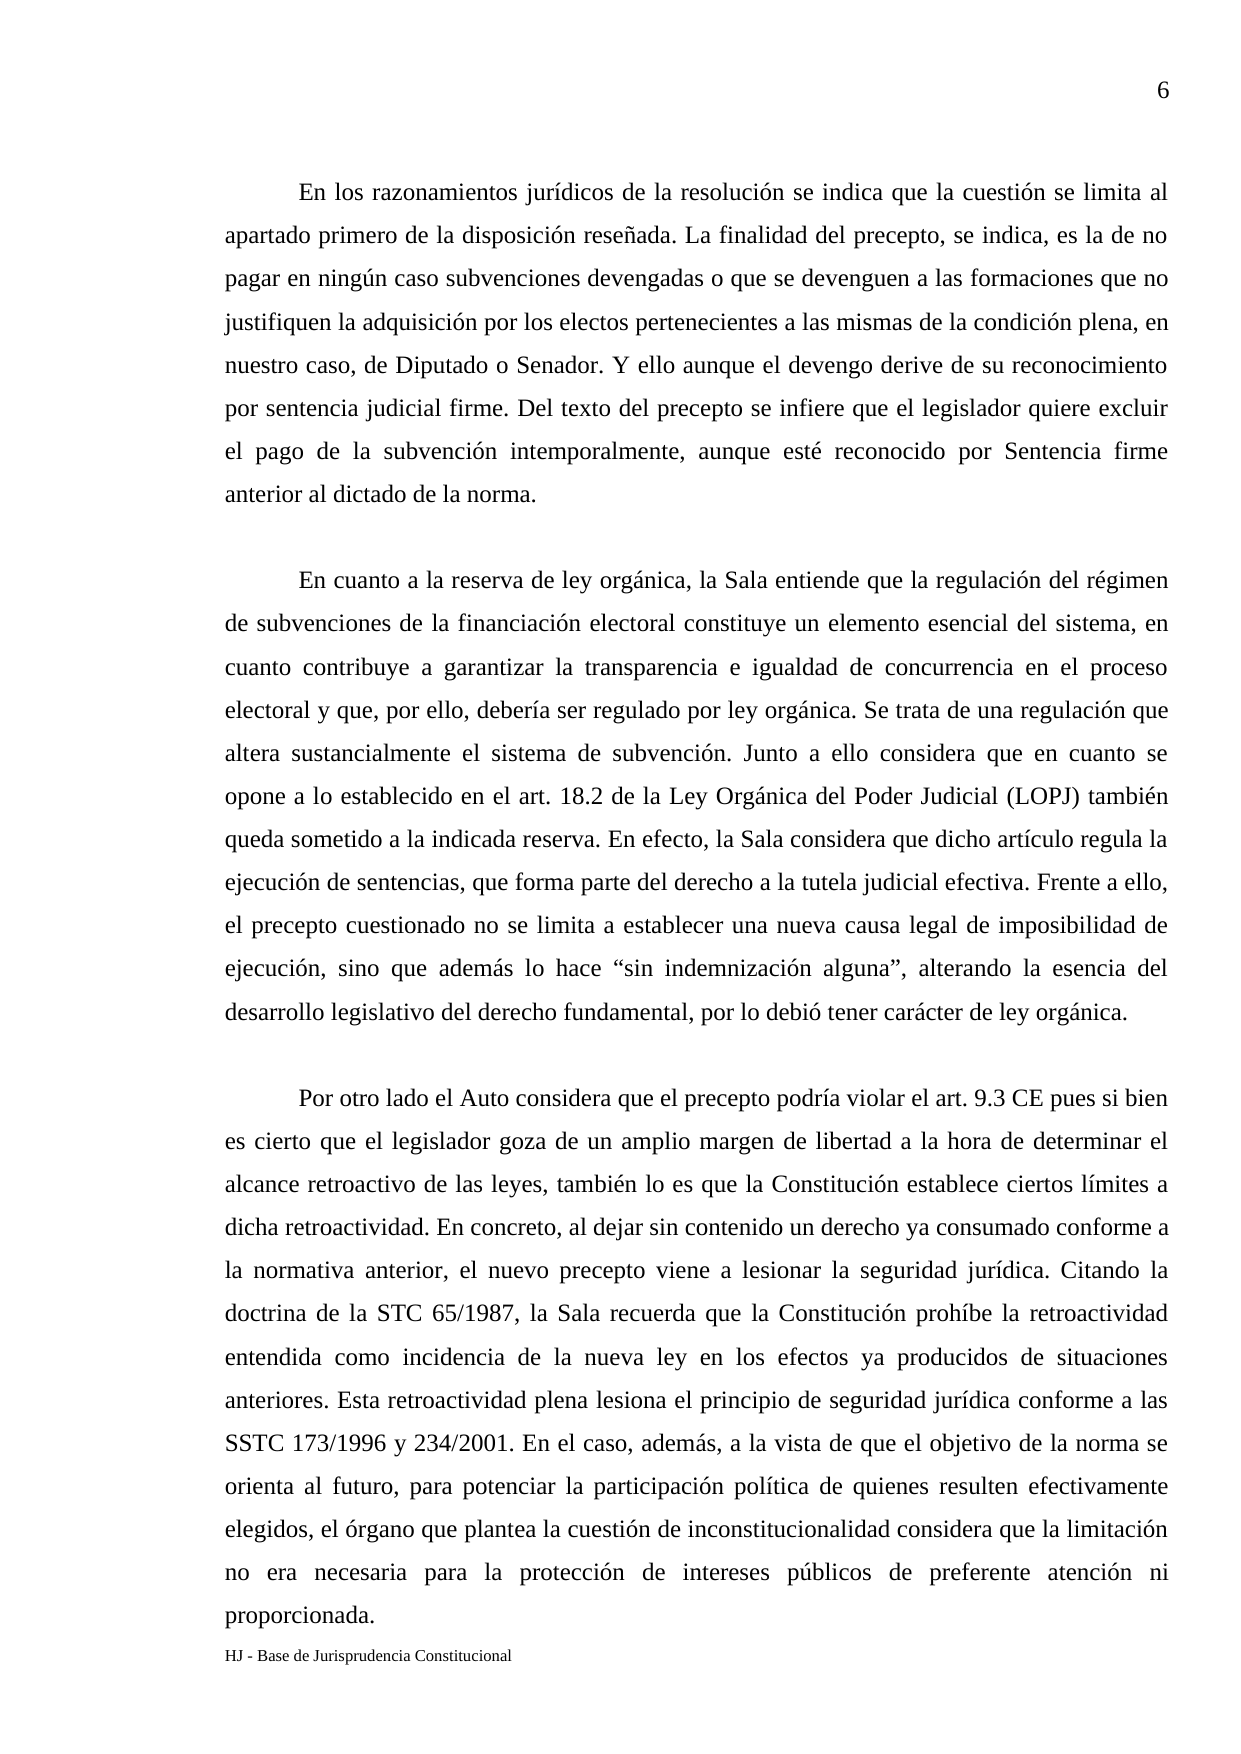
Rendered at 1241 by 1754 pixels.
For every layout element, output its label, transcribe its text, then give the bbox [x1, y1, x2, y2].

text En los razonamientos jurídicos de la resolución se indica que la cuestión se limita al apartado primero de la disposición reseñada. La finalidad del precepto, se indica, es la de no pagar en ningún caso subvenciones devengadas o que se devenguen a las formaciones que no justifiquen la adquisición por los electos pertenecientes a las mismas de la condición plena, en nuestro caso, de Diputado o Senador. Y ello aunque el devengo derive de su reconocimiento por sentencia judicial firme. Del texto del precepto se infiere que el legislador quiere excluir el pago de la subvención intemporalmente, aunque esté reconocido por Sentencia firme anterior al dictado de la norma. [224, 177, 1169, 508]
text Por otro lado el Auto considera que el precepto podría violar el art. 9.3 CE pues si bien es cierto que el legislador goza de un amplio margen de libertad a la hora de determinar el alcance retroactivo de las leyes, también lo es que la Constitución establece ciertos límites a dicha retroactividad. En concreto, al dejar sin contenido un derecho ya consumado conforme a la normativa anterior, el nuevo precepto viene a lesionar la seguridad jurídica. Citando la doctrina de la STC 65/1987, la Sala recuerda que la Constitución prohíbe la retroactividad entendida como incidencia de la nueva ley en los efectos ya producidos de situaciones anteriores. Esta retroactividad plena lesiona el principio de seguridad jurídica conforme a las SSTC 173/1996 y 234/2001. En el caso, además, a la vista de que el objetivo de la norma se orienta al futuro, para potenciar la participación política de quienes resulten efectivamente elegidos, el órgano que plantea la cuestión de inconstitucionalidad considera que la limitación no era necesaria para la protección de intereses públicos de preferente atención ni proporcionada. [224, 1083, 1169, 1629]
text En cuanto a la reserva de ley orgánica, la Sala entiende que la regulación del régimen de subvenciones de la financiación electoral constituye un elemento esencial del sistema, en cuanto contribuye a garantizar la transparencia e igualdad de concurrencia en el proceso electoral y que, por ello, debería ser regulado por ley orgánica. Se trata de una regulación que altera sustancialmente el sistema de subvención. Junto a ello considera que en cuanto se opone a lo establecido en el art. 18.2 de la Ley Orgánica del Poder Judicial (LOPJ) también queda sometido a la indicada reserva. En efecto, la Sala considera que dicho artículo regula la ejecución de sentencias, que forma parte del derecho a la tutela judicial efectiva. Frente a ello, el precepto cuestionado no se limita a establecer una nueva causa legal de imposibilidad de ejecución, sino que además lo hace “sin indemnización alguna”, alterando la esencia del desarrollo legislativo del derecho fundamental, por lo debió tener carácter de ley orgánica. [224, 565, 1169, 1025]
